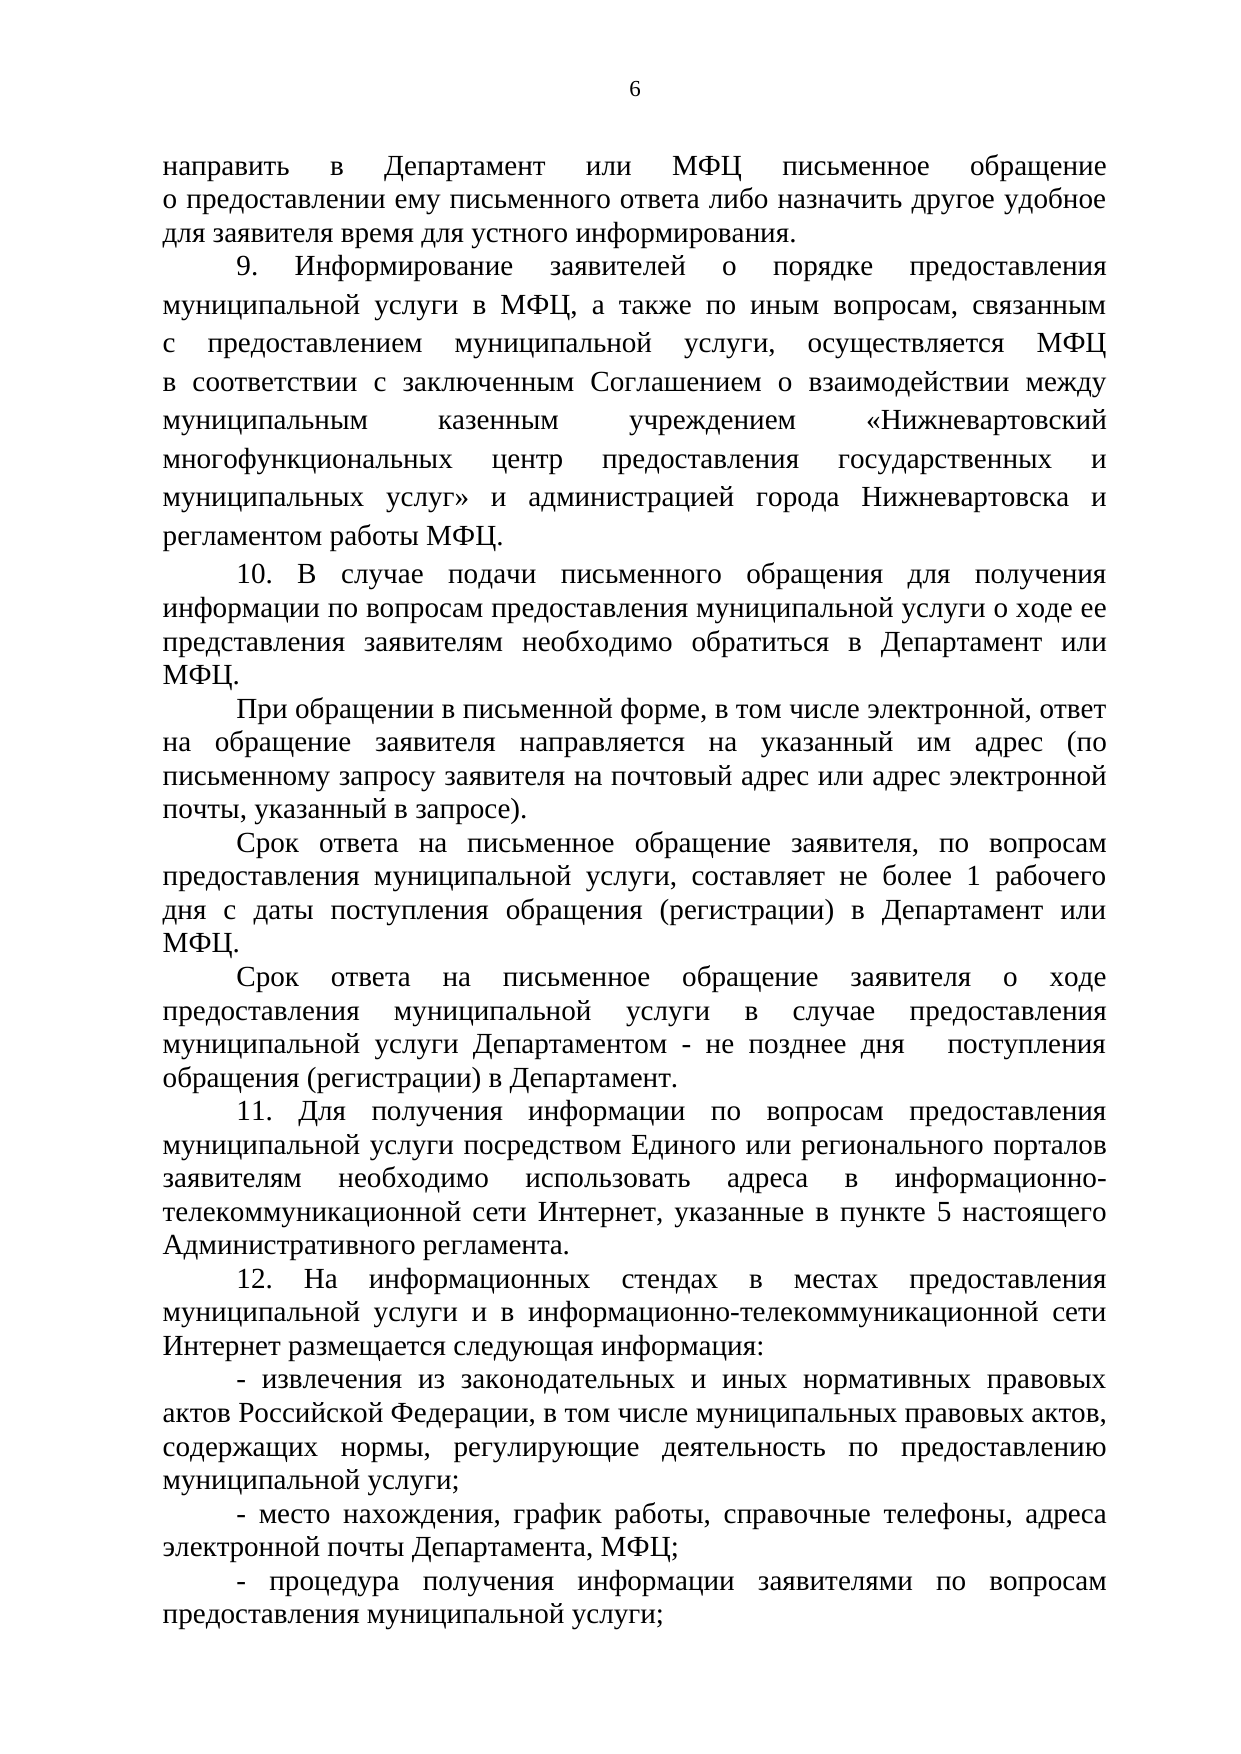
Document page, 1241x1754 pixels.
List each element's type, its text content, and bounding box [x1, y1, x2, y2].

text 12. На информационных стендах в местах предоставления муниципальной услуги и в информационно-телекоммуникационной сети Интернет размещается следующая информация: [162, 1261, 1107, 1362]
text Срок ответа на письменное обращение заявителя о ходе предоставления муниципальной услуги в случае предоставления муниципальной услуги Департаментом - не позднее дня поступления обращения (регистрации) в Департамент. [162, 959, 1107, 1093]
text Срок ответа на письменное обращение заявителя, по вопросам предоставления муниципальной услуги, составляет не более 1 рабочего дня с даты поступления обращения (регистрации) в Департамент или МФЦ. [162, 825, 1107, 959]
text 11. Для получения информации по вопросам предоставления муниципальной услуги посредством Единого или регионального порталов заявителям необходимо использовать адреса в информационно-телекоммуникационной сети Интернет, указанные в пункте 5 настоящего Административного регламента. [162, 1093, 1107, 1261]
text При обращении в письменной форме, в том числе электронной, ответ на обращение заявителя направляется на указанный им адрес (по письменному запросу заявителя на почтовый адрес или адрес электронной почты, указанный в запросе). [162, 691, 1107, 825]
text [162, 148, 1107, 248]
text 10. В случае подачи письменного обращения для получения информации по вопросам предоставления муниципальной услуги о ходе ее представления заявителям необходимо обратиться в Департамент или МФЦ. [162, 557, 1107, 691]
text - процедура получения информации заявителями по вопросам предоставления муниципальной услуги; [162, 1563, 1107, 1630]
text - место нахождения, график работы, справочные телефоны, адреса электронной почты Департамента, МФЦ; [162, 1496, 1107, 1563]
text - извлечения из законодательных и иных нормативных правовых актов Российской Федерации, в том числе муниципальных правовых актов, содержащих нормы, регулирующие деятельность по предоставлению муниципальной услуги; [162, 1362, 1107, 1496]
text 9. Информирование заявителей о порядке предоставления муниципальной услуги в МФЦ, а также по иным вопросам, связанным с предоставлением муниципальной услуги, осуществляется МФЦ в соответствии с заключенным Соглашением о взаимодействии между муниципальным казенным учреждением «Нижневартовский многофункциональных центр предоставления государственных и муниципальных услуг» и администрацией города Нижневартовска и регламентом работы МФЦ. [162, 248, 1107, 552]
